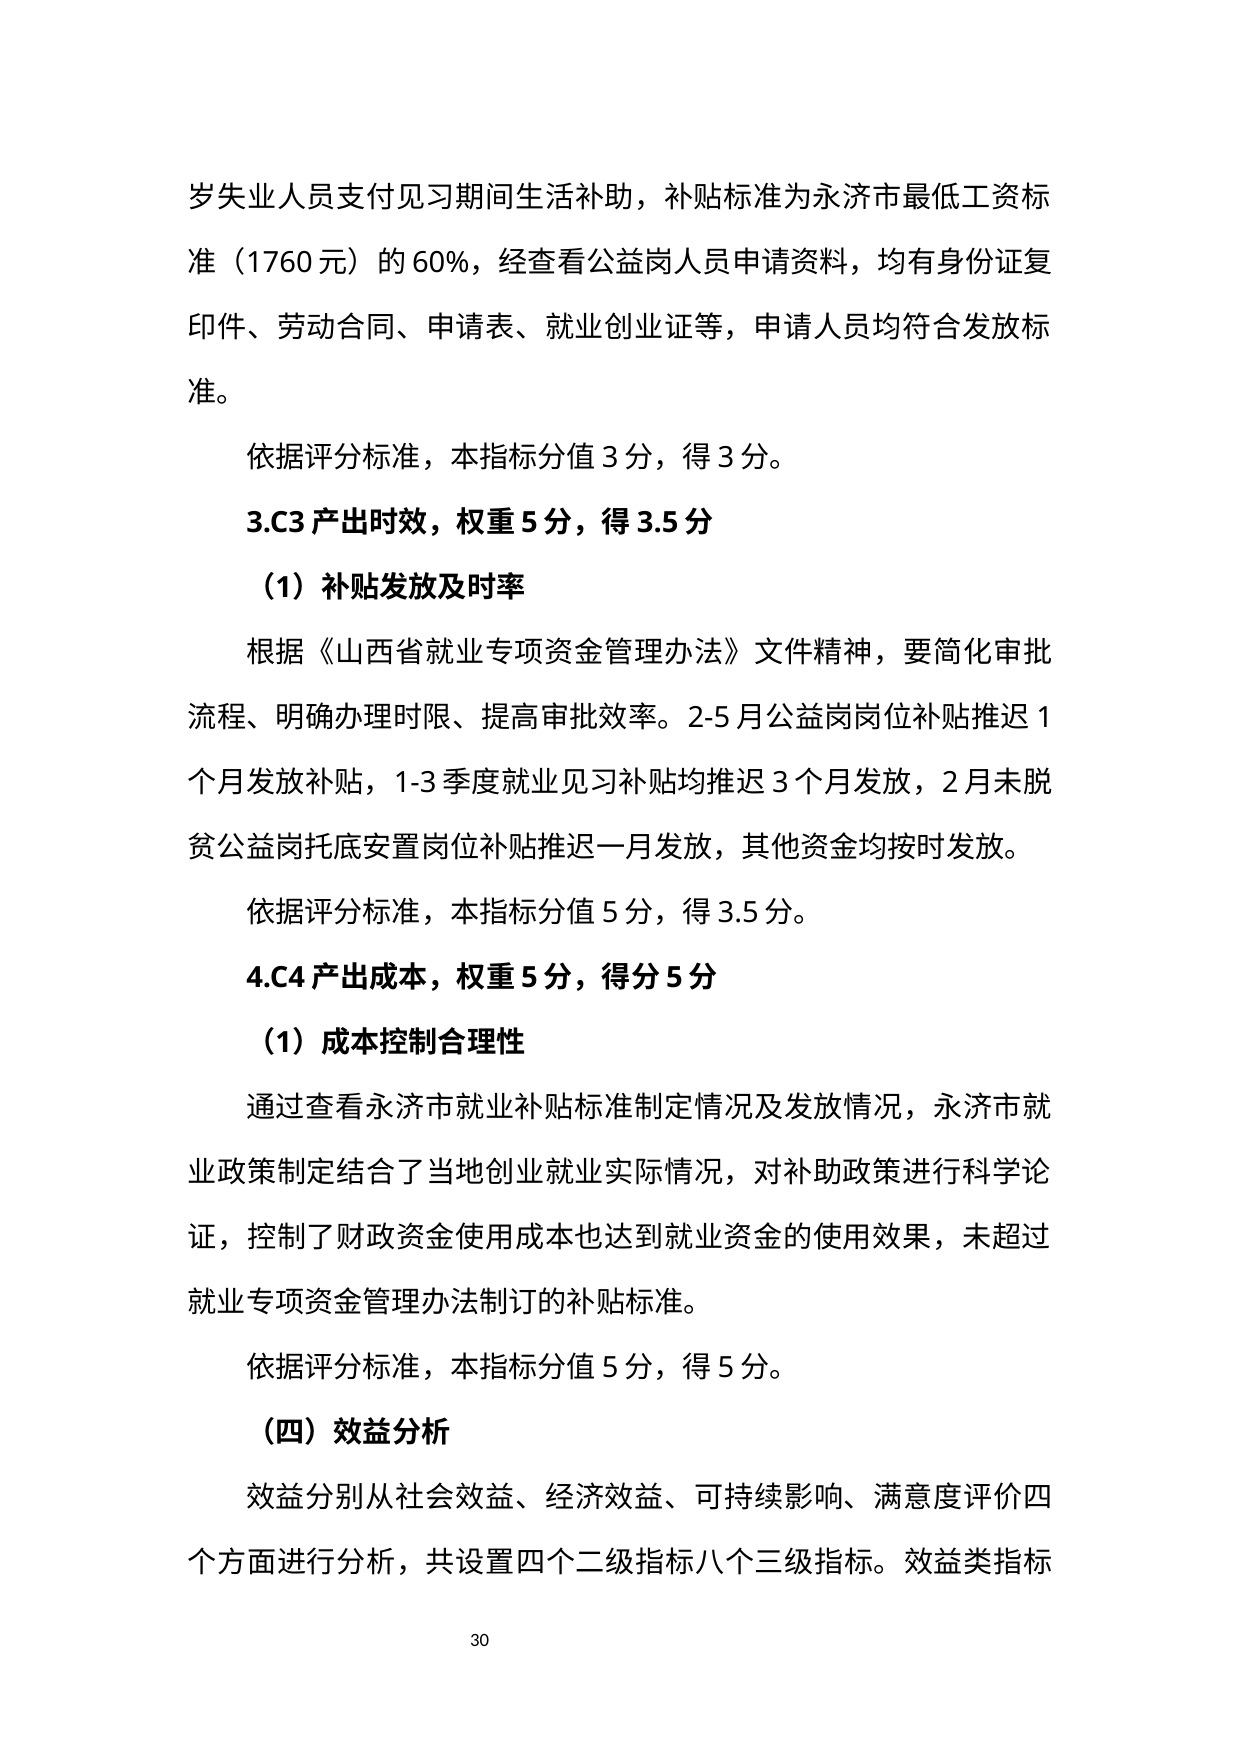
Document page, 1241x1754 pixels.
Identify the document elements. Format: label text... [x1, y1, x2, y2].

list 4.C4产出成本，权重5分，得分5分 [187, 942, 1053, 1007]
list 通过查看永济市就业补贴标准制定情况及发放情况，永济市就业政策制定结合了当地创业就业实际情况，对补助政策进行科学论证，控制了财政资金使用成本也达到就业资金的使用效果，未超过就业专项资金管理办法制订的补贴标准。 [187, 1072, 1053, 1332]
list 3.C3产出时效，权重5分，得3.5分 [187, 487, 1053, 552]
list 根据《山西省就业专项资金管理办法》文件精神，要简化审批流程、明确办理时限、提高审批效率。2-5月公益岗岗位补贴推迟1个月发放补贴，1-3季度就业见习补贴均推迟3个月发放，2月未脱贫公益岗托底安置岗位补贴推迟一月发放，其他资金均按时发放。 [187, 617, 1053, 877]
list 依据评分标准，本指标分值3分，得3分。 [187, 422, 1053, 487]
list （1）补贴发放及时率 [187, 552, 1053, 617]
text （四）效益分析 [187, 1397, 1053, 1462]
list 依据评分标准，本指标分值5分，得5分。 [187, 1332, 1053, 1397]
list （1）成本控制合理性 [187, 1007, 1053, 1072]
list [187, 162, 1053, 422]
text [187, 1462, 1053, 1592]
list 依据评分标准，本指标分值5分，得3.5分。 [187, 877, 1053, 942]
